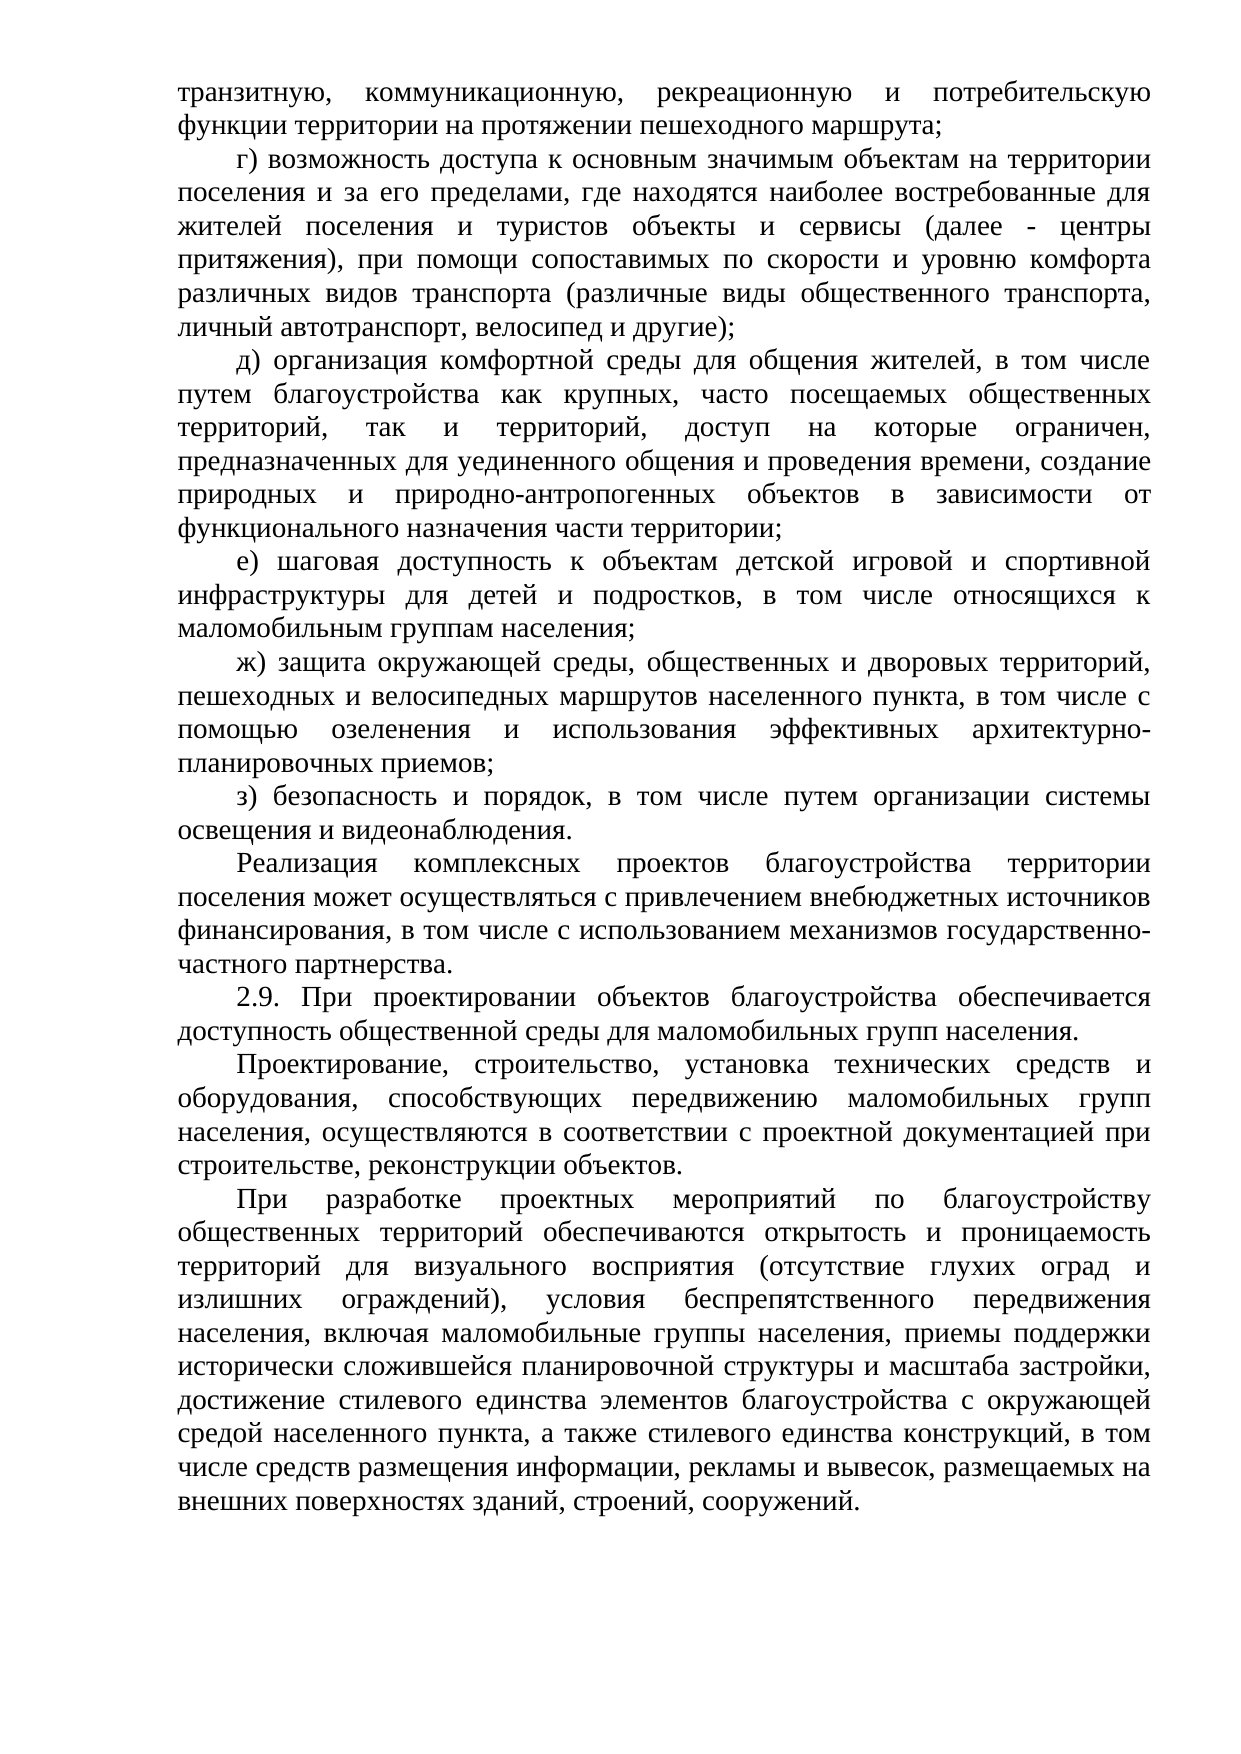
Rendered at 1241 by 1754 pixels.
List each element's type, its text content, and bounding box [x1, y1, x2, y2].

text Реализация комплексных проектов благоустройства территории поселения может осуществляться с привлечением внебюджетных источников финансирования, в том числе с использованием механизмов государственно-частного партнерства. [177, 845, 1152, 979]
text з) безопасность и порядок, в том числе путем организации системы освещения и видеонаблюдения. [177, 778, 1152, 845]
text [177, 74, 1152, 141]
text е) шаговая доступность к объектам детской игровой и спортивной инфраструктуры для детей и подростков, в том числе относящихся к маломобильным группам населения; [177, 543, 1152, 644]
text 2.9. При проектировании объектов благоустройства обеспечивается доступность общественной среды для маломобильных групп населения. [177, 979, 1152, 1047]
text д) организация комфортной среды для общения жителей, в том числе путем благоустройства как крупных, часто посещаемых общественных территорий, так и территорий, доступ на которые ограничен, предназначенных для уединенного общения и проведения времени, создание природных и природно-антропогенных объектов в зависимости от функционального назначения части территории; [177, 342, 1152, 543]
text г) возможность доступа к основным значимым объектам на территории поселения и за его пределами, где находятся наиболее востребованные для жителей поселения и туристов объекты и сервисы (далее - центры притяжения), при помощи сопоставимых по скорости и уровню комфорта различных видов транспорта (различные виды общественного транспорта, личный автотранспорт, велосипед и другие); [177, 141, 1152, 342]
text При разработке проектных мероприятий по благоустройству общественных территорий обеспечиваются открытость и проницаемость территорий для визуального восприятия (отсутствие глухих оград и излишних ограждений), условия беспрепятственного передвижения населения, включая маломобильные группы населения, приемы поддержки исторически сложившейся планировочной структуры и масштаба застройки, достижение стилевого единства элементов благоустройства с окружающей средой населенного пункта, а также стилевого единства конструкций, в том числе средств размещения информации, рекламы и вывесок, размещаемых на внешних поверхностях зданий, строений, сооружений. [177, 1181, 1152, 1516]
text ж) защита окружающей среды, общественных и дворовых территорий, пешеходных и велосипедных маршрутов населенного пункта, в том числе с помощью озеленения и использования эффективных архитектурно-планировочных приемов; [177, 644, 1152, 778]
text Проектирование, строительство, установка технических средств и оборудования, способствующих передвижению маломобильных групп населения, осуществляются в соответствии с проектной документацией при строительстве, реконструкции объектов. [177, 1047, 1152, 1181]
